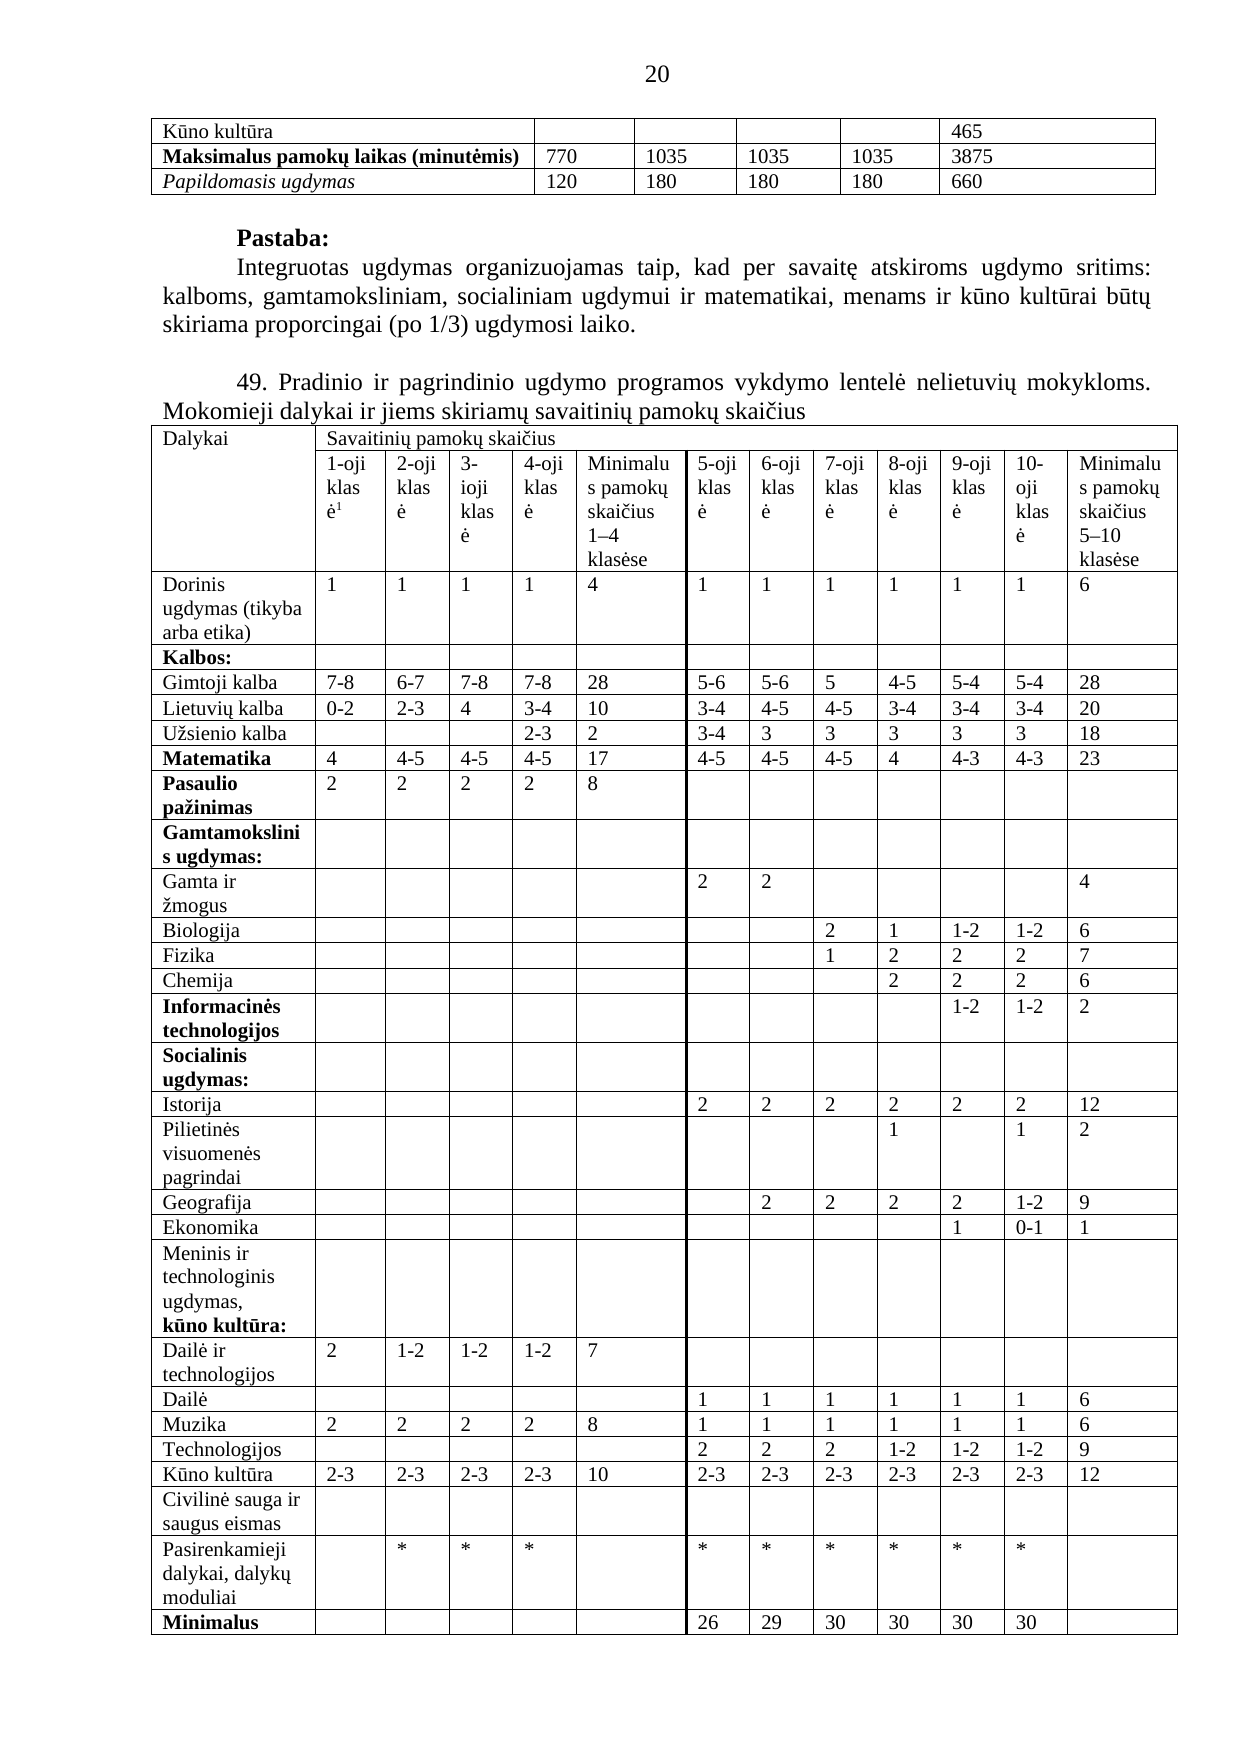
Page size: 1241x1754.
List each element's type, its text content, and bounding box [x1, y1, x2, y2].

table_cell 2-3 [750, 1462, 813, 1486]
table_cell [577, 1215, 685, 1239]
table_cell 2 [450, 1412, 512, 1436]
table_cell 180 [737, 169, 840, 193]
table_cell [386, 1487, 449, 1535]
table_cell 2 [688, 1437, 749, 1461]
table_cell [450, 1240, 512, 1337]
table_cell [577, 1536, 685, 1609]
table_cell 770 [535, 144, 634, 168]
table_header Savaitinių pamokų skaičius [316, 426, 1177, 449]
table_cell 1-2 [941, 918, 1004, 942]
table_cell 12 [1068, 1462, 1177, 1486]
table_cell [450, 943, 512, 967]
text Integruotas ugdymas organizuojamas taip, kad per savaitę atskiroms ugdymo sritims: kalboms, gamtamoksliniam, socialiniam ugdymui ir matematikai, menams ir kūno kultūrai būtų skiriama proporcingai (po 1/3) ugdymosi laiko. [162, 252, 1152, 338]
table_cell 120 [535, 169, 634, 193]
table_cell 5-4 [941, 670, 1004, 694]
table_cell 6 [1068, 918, 1177, 942]
table_cell 1 [1005, 1387, 1067, 1411]
table_cell 3-ioji klasė [450, 451, 512, 571]
table_cell * [941, 1536, 1004, 1609]
table_cell 4-5 [513, 746, 576, 770]
table_cell [841, 119, 939, 143]
table_cell [878, 771, 940, 819]
table_cell [316, 1437, 385, 1461]
table_cell 5-4 [1005, 670, 1067, 694]
table_cell 4 [577, 572, 685, 644]
table_cell [814, 1117, 877, 1189]
table_cell 0-2 [316, 695, 385, 719]
table_cell 3-4 [513, 695, 576, 719]
table_cell 2-3 [688, 1462, 749, 1486]
table_cell [386, 1437, 449, 1461]
table_cell 2 [1068, 994, 1177, 1042]
table_cell [750, 918, 813, 942]
table_cell [750, 1117, 813, 1189]
table_cell 10-oji klasė [1005, 451, 1067, 571]
table_cell [750, 943, 813, 967]
table_cell 2-3 [513, 1462, 576, 1486]
table_cell Biologija [152, 918, 315, 942]
table_cell 2 [750, 1190, 813, 1214]
table_cell [941, 1240, 1004, 1337]
table_cell 2 [814, 1190, 877, 1214]
table_cell [1068, 771, 1177, 819]
table_cell 2 [386, 771, 449, 819]
table_cell [450, 1487, 512, 1535]
table_cell [878, 1215, 940, 1239]
table_cell [814, 1338, 877, 1386]
table_cell 1 [878, 1117, 940, 1189]
table_cell 20 [1068, 695, 1177, 719]
table_cell * [513, 1536, 576, 1609]
table_cell [577, 645, 685, 669]
table_cell [688, 918, 749, 942]
table_cell Gamta ir žmogus [152, 869, 315, 917]
table_cell [316, 1536, 385, 1609]
table_cell [513, 1092, 576, 1116]
table_cell [577, 1487, 685, 1535]
table_cell 2 [577, 721, 685, 744]
table_cell 2 [814, 1092, 877, 1116]
table_cell [814, 1215, 877, 1239]
table_cell 7-oji klasė [814, 451, 877, 571]
table_cell 6 [1068, 1387, 1177, 1411]
table_cell 7 [577, 1338, 685, 1386]
table_cell [688, 969, 749, 992]
table_cell 6-7 [386, 670, 449, 694]
table_cell 2 [316, 771, 385, 819]
table_cell Pilietinės visuomenės pagrindai [152, 1117, 315, 1189]
table_cell 2 [688, 869, 749, 917]
table_cell [941, 771, 1004, 819]
table_cell 9 [1068, 1437, 1177, 1461]
table_cell 1-2 [1005, 918, 1067, 942]
table_cell 2-3 [386, 1462, 449, 1486]
table_cell 12 [1068, 1092, 1177, 1116]
table_cell [814, 994, 877, 1042]
table_cell [513, 943, 576, 967]
table_cell [814, 969, 877, 992]
table_cell [750, 1215, 813, 1239]
table_cell [386, 1092, 449, 1116]
table_cell 4-oji klasė [513, 451, 576, 571]
table_cell 2 [1068, 1117, 1177, 1189]
table_cell [1068, 1240, 1177, 1337]
table_cell 4-5 [814, 695, 877, 719]
table_cell 4-3 [941, 746, 1004, 770]
table_cell [450, 1190, 512, 1214]
table_cell 9 [1068, 1190, 1177, 1214]
table_cell 2-3 [1005, 1462, 1067, 1486]
table_cell 2-3 [878, 1462, 940, 1486]
table_cell [1068, 1487, 1177, 1535]
table_cell [513, 994, 576, 1042]
table_cell [878, 1043, 940, 1091]
table_cell 5-6 [688, 670, 749, 694]
table_cell [878, 1487, 940, 1535]
table_cell 3-4 [941, 695, 1004, 719]
table_cell [750, 1338, 813, 1386]
table_cell [941, 1487, 1004, 1535]
table_cell [450, 1043, 512, 1091]
table_cell Minimalus pamokų skaičius 1–4 klasėse [577, 451, 685, 571]
table_cell * [386, 1536, 449, 1609]
table_cell Gamtamokslinis ugdymas: [152, 820, 315, 868]
table_cell 7 [1068, 943, 1177, 967]
table_cell [1005, 1043, 1067, 1091]
table_cell 4 [1068, 869, 1177, 917]
table_cell 5 [814, 670, 877, 694]
table_cell [513, 820, 576, 868]
table_cell [386, 645, 449, 669]
table_cell [577, 1190, 685, 1214]
table_cell 2-3 [513, 721, 576, 744]
table_cell [688, 1338, 749, 1386]
table_cell [1068, 1338, 1177, 1386]
table_cell 3-4 [688, 721, 749, 744]
table_cell [386, 1043, 449, 1091]
table_cell 1-2 [941, 994, 1004, 1042]
table_cell 1 [878, 572, 940, 644]
table_cell 0-1 [1005, 1215, 1067, 1239]
table_cell 1 [941, 1412, 1004, 1436]
table_cell 3-4 [688, 695, 749, 719]
table_cell 28 [577, 670, 685, 694]
table_cell [386, 1117, 449, 1189]
table_cell [1005, 869, 1067, 917]
table_cell [941, 820, 1004, 868]
table_cell * [750, 1536, 813, 1609]
table_cell 4-3 [1005, 746, 1067, 770]
table_cell 1-2 [878, 1437, 940, 1461]
table_cell 2 [878, 1092, 940, 1116]
table_cell [513, 1487, 576, 1535]
table_cell 5-oji klasė [688, 451, 749, 571]
table_cell [513, 1240, 576, 1337]
table_cell Geografija [152, 1190, 315, 1214]
table_cell [450, 1092, 512, 1116]
table_cell 1 [750, 1387, 813, 1411]
table_cell 3 [941, 721, 1004, 744]
table_cell 3 [814, 721, 877, 744]
table_cell [450, 1117, 512, 1189]
table_cell [316, 820, 385, 868]
table_cell [1005, 645, 1067, 669]
table_cell [450, 1387, 512, 1411]
table_cell Muzika [152, 1412, 315, 1436]
table_cell [577, 943, 685, 967]
table_cell [688, 820, 749, 868]
table_cell 3 [878, 721, 940, 744]
table_cell [577, 969, 685, 992]
table_cell 2 [1005, 969, 1067, 992]
table_cell 4-5 [750, 746, 813, 770]
table_cell 1 [1005, 1117, 1067, 1189]
table_cell [814, 771, 877, 819]
table_cell Maksimalus pamokų laikas (minutėmis) [152, 144, 534, 168]
table_cell * [814, 1536, 877, 1609]
table_cell [513, 1190, 576, 1214]
table_cell 2 [1005, 943, 1067, 967]
table_cell Pasaulio pažinimas [152, 771, 315, 819]
table_cell 180 [635, 169, 736, 193]
table_cell 2-oji klasė [386, 451, 449, 571]
table_cell 2 [750, 869, 813, 917]
table_cell [878, 1240, 940, 1337]
table_cell Matematika [152, 746, 315, 770]
table_cell 2 [386, 1412, 449, 1436]
table_cell 2-3 [941, 1462, 1004, 1486]
table_cell Istorija [152, 1092, 315, 1116]
table_cell [750, 969, 813, 992]
table_cell [750, 1487, 813, 1535]
table_cell 1 [386, 572, 449, 644]
table_cell 2-3 [386, 695, 449, 719]
table_cell [513, 1215, 576, 1239]
table_cell Dailė ir technologijos [152, 1338, 315, 1386]
table_cell [750, 1240, 813, 1337]
table_cell [688, 771, 749, 819]
table_cell 4-5 [878, 670, 940, 694]
table_cell [737, 119, 840, 143]
table_cell Kalbos: [152, 645, 315, 669]
table_cell 1 [941, 1387, 1004, 1411]
table_cell 10 [577, 695, 685, 719]
table_cell 1 [688, 1387, 749, 1411]
table_cell [577, 994, 685, 1042]
table_cell 30 [878, 1610, 940, 1634]
table_cell 26 [688, 1610, 749, 1634]
table_cell Socialinis ugdymas: [152, 1043, 315, 1091]
table_cell 6 [1068, 572, 1177, 644]
table_cell 465 [940, 119, 1155, 143]
table_cell 23 [1068, 746, 1177, 770]
table_cell 2 [316, 1338, 385, 1386]
table_cell 1 [450, 572, 512, 644]
table_cell 3-4 [878, 695, 940, 719]
table_cell 8 [577, 771, 685, 819]
table_cell [316, 1117, 385, 1189]
table_cell 1-oji klasė1 [316, 451, 385, 571]
table_cell Dailė [152, 1387, 315, 1411]
table_cell [1005, 1240, 1067, 1337]
table_cell 30 [941, 1610, 1004, 1634]
table_cell [814, 1487, 877, 1535]
table_cell [316, 1487, 385, 1535]
table_cell 1035 [841, 144, 939, 168]
table_cell 2 [316, 1412, 385, 1436]
table_cell [577, 918, 685, 942]
table_cell 1 [1005, 572, 1067, 644]
table_cell 2-3 [316, 1462, 385, 1486]
table_cell [386, 943, 449, 967]
table_cell [316, 943, 385, 967]
table_cell 6-oji klasė [750, 451, 813, 571]
table_cell 3 [1005, 721, 1067, 744]
table_cell 1 [688, 572, 749, 644]
table_cell [878, 1338, 940, 1386]
table_cell [577, 1437, 685, 1461]
table_cell [386, 1387, 449, 1411]
table_cell 3 [750, 721, 813, 744]
table_cell 4 [450, 695, 512, 719]
table_cell [577, 1043, 685, 1091]
table_cell [513, 869, 576, 917]
table_cell [316, 918, 385, 942]
table_cell [878, 994, 940, 1042]
table_cell [450, 969, 512, 992]
table_cell Papildomasis ugdymas [152, 169, 534, 193]
table_cell 1 [941, 572, 1004, 644]
table_cell [450, 869, 512, 917]
table_cell [688, 1215, 749, 1239]
table_cell Gimtoji kalba [152, 670, 315, 694]
table_cell [316, 1387, 385, 1411]
table_cell 1-2 [1005, 994, 1067, 1042]
table_cell [513, 969, 576, 992]
table_cell [386, 1215, 449, 1239]
table_cell 8-oji klasė [878, 451, 940, 571]
table_cell [513, 1610, 576, 1634]
table_cell [814, 645, 877, 669]
table_cell [941, 1117, 1004, 1189]
table_cell [450, 1215, 512, 1239]
table_cell 1-2 [1005, 1437, 1067, 1461]
table_cell [535, 119, 634, 143]
table_cell [1005, 820, 1067, 868]
table_cell Pasirenkamieji dalykai, dalykų moduliai [152, 1536, 315, 1609]
table_cell 29 [750, 1610, 813, 1634]
table_cell 2 [878, 969, 940, 992]
table_cell [450, 721, 512, 744]
table_cell 30 [1005, 1610, 1067, 1634]
table_cell 3875 [940, 144, 1155, 168]
table_cell 1 [878, 1387, 940, 1411]
table_cell Fizika [152, 943, 315, 967]
table_cell Dorinis ugdymas (tikyba arba etika) [152, 572, 315, 644]
table_cell 1 [1005, 1412, 1067, 1436]
table_cell 2 [941, 969, 1004, 992]
table_cell Minimalus pamokų skaičius 5–10 klasėse [1068, 451, 1177, 571]
table_cell 1 [750, 1412, 813, 1436]
table_cell 2 [513, 1412, 576, 1436]
table_cell 2 [450, 771, 512, 819]
table_cell 2 [878, 1190, 940, 1214]
table_cell 1 [316, 572, 385, 644]
table_cell 1 [814, 1387, 877, 1411]
table_cell [577, 1240, 685, 1337]
table_cell 4 [316, 746, 385, 770]
table_cell [577, 1117, 685, 1189]
table_cell [688, 1240, 749, 1337]
table_cell [814, 869, 877, 917]
table_cell * [688, 1536, 749, 1609]
table_cell 1-2 [386, 1338, 449, 1386]
table_cell * [450, 1536, 512, 1609]
table_cell 1 [878, 918, 940, 942]
table_cell [316, 645, 385, 669]
table_cell 1035 [635, 144, 736, 168]
table_cell [386, 969, 449, 992]
table_cell [386, 994, 449, 1042]
table_cell Meninis ir technologinis ugdymas, kūno kultūra: [152, 1240, 315, 1337]
table_cell [814, 1043, 877, 1091]
table_cell [941, 1338, 1004, 1386]
table_cell 4-5 [688, 746, 749, 770]
table_cell [316, 1043, 385, 1091]
table_cell 2 [814, 918, 877, 942]
table_cell [941, 869, 1004, 917]
table_cell [316, 1190, 385, 1214]
table_cell 28 [1068, 670, 1177, 694]
table_cell [750, 645, 813, 669]
table_cell [635, 119, 736, 143]
table_cell Civilinė sauga ir saugus eismas [152, 1487, 315, 1535]
table_cell 2 [941, 1190, 1004, 1214]
table_header Dalykai [152, 426, 315, 571]
table_cell 1-2 [1005, 1190, 1067, 1214]
table_cell * [878, 1536, 940, 1609]
table_cell * [1005, 1536, 1067, 1609]
table_cell [513, 1117, 576, 1189]
table_cell [316, 969, 385, 992]
table_cell [1005, 1487, 1067, 1535]
table_cell Informacinės technologijos [152, 994, 315, 1042]
table_cell [386, 869, 449, 917]
table_cell [386, 918, 449, 942]
table_cell 2-3 [450, 1462, 512, 1486]
table_cell [878, 869, 940, 917]
table_cell [688, 1117, 749, 1189]
table_cell [316, 1610, 385, 1634]
table_cell Užsienio kalba [152, 721, 315, 744]
table_cell 5-6 [750, 670, 813, 694]
table_cell 4-5 [750, 695, 813, 719]
table_cell 1 [1068, 1215, 1177, 1239]
table_cell [450, 994, 512, 1042]
table_cell [513, 1387, 576, 1411]
table_cell 2 [878, 943, 940, 967]
table_cell [577, 1092, 685, 1116]
table_cell [1068, 820, 1177, 868]
table_cell [750, 994, 813, 1042]
table_cell [513, 1437, 576, 1461]
table_cell Lietuvių kalba [152, 695, 315, 719]
table_cell 660 [940, 169, 1155, 193]
table_cell [1005, 771, 1067, 819]
table_cell 9-oji klasė [941, 451, 1004, 571]
table_cell [814, 820, 877, 868]
table_cell [316, 869, 385, 917]
table_cell 2 [814, 1437, 877, 1461]
text 49. Pradinio ir pagrindinio ugdymo programos vykdymo lentelė nelietuvių mokykloms. Mokomieji dalykai ir jiems skiriamų savaitinių pamokų skaičius [162, 367, 1152, 424]
table_cell [1005, 1338, 1067, 1386]
table_cell [941, 1043, 1004, 1091]
table_cell [513, 1043, 576, 1091]
table_cell [688, 1487, 749, 1535]
table_cell [450, 1437, 512, 1461]
table_cell 18 [1068, 721, 1177, 744]
table_cell 2 [941, 1092, 1004, 1116]
table_cell [316, 1240, 385, 1337]
table_cell [750, 771, 813, 819]
table_cell 1 [688, 1412, 749, 1436]
table_cell [513, 918, 576, 942]
table_cell 2 [750, 1437, 813, 1461]
table_cell [316, 1215, 385, 1239]
table_cell [386, 1190, 449, 1214]
table_cell Technologijos [152, 1437, 315, 1461]
table_cell 2 [688, 1092, 749, 1116]
table_cell 4 [878, 746, 940, 770]
table_cell 1 [878, 1412, 940, 1436]
table_cell 2 [750, 1092, 813, 1116]
table_cell 1 [750, 572, 813, 644]
table_cell [878, 820, 940, 868]
table_cell [450, 645, 512, 669]
table_cell 6 [1068, 969, 1177, 992]
table_cell 1 [814, 572, 877, 644]
table_cell [688, 1043, 749, 1091]
table_cell 1-2 [450, 1338, 512, 1386]
table_cell [941, 645, 1004, 669]
table_cell [450, 820, 512, 868]
table_cell 1-2 [513, 1338, 576, 1386]
table_cell [1068, 1610, 1177, 1634]
table_cell 1 [814, 1412, 877, 1436]
table_cell 8 [577, 1412, 685, 1436]
table_cell 2 [1005, 1092, 1067, 1116]
table_cell [1068, 1536, 1177, 1609]
table_cell 4-5 [814, 746, 877, 770]
table_cell 10 [577, 1462, 685, 1486]
table_cell 7-8 [450, 670, 512, 694]
table_cell 2-3 [814, 1462, 877, 1486]
table_cell [450, 1610, 512, 1634]
table_cell 17 [577, 746, 685, 770]
table_cell [450, 918, 512, 942]
table_cell [316, 994, 385, 1042]
table_cell [577, 1610, 685, 1634]
table_cell 1 [941, 1215, 1004, 1239]
table_cell 7-8 [316, 670, 385, 694]
table_cell Kūno kultūra [152, 1462, 315, 1486]
table_cell [1068, 645, 1177, 669]
table_cell [577, 1387, 685, 1411]
table_cell 2 [513, 771, 576, 819]
table_cell 180 [841, 169, 939, 193]
table_cell [386, 820, 449, 868]
table_cell [688, 994, 749, 1042]
table_cell [878, 645, 940, 669]
table_cell [688, 943, 749, 967]
table_cell Chemija [152, 969, 315, 992]
table_cell [316, 721, 385, 744]
table_cell [316, 1092, 385, 1116]
table_cell [1068, 1043, 1177, 1091]
table_cell 1035 [737, 144, 840, 168]
table_cell [513, 645, 576, 669]
table_cell 1-2 [941, 1437, 1004, 1461]
table_cell [386, 1240, 449, 1337]
table_cell Ekonomika [152, 1215, 315, 1239]
table_cell [814, 1240, 877, 1337]
table_cell 30 [814, 1610, 877, 1634]
table_cell 2 [941, 943, 1004, 967]
table_cell [386, 1610, 449, 1634]
table_cell [577, 820, 685, 868]
table_cell [577, 869, 685, 917]
table_cell 7-8 [513, 670, 576, 694]
table_cell 4-5 [386, 746, 449, 770]
text Pastaba: [162, 223, 1152, 252]
table_cell [386, 721, 449, 744]
table_cell 3-4 [1005, 695, 1067, 719]
table_cell [750, 1043, 813, 1091]
table_cell [688, 645, 749, 669]
table_cell [688, 1190, 749, 1214]
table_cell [152, 1610, 315, 1634]
table_cell 6 [1068, 1412, 1177, 1436]
table_cell 1 [814, 943, 877, 967]
table_cell [750, 820, 813, 868]
table_cell 1 [513, 572, 576, 644]
table_cell 4-5 [450, 746, 512, 770]
table_cell Kūno kultūra [152, 119, 534, 143]
